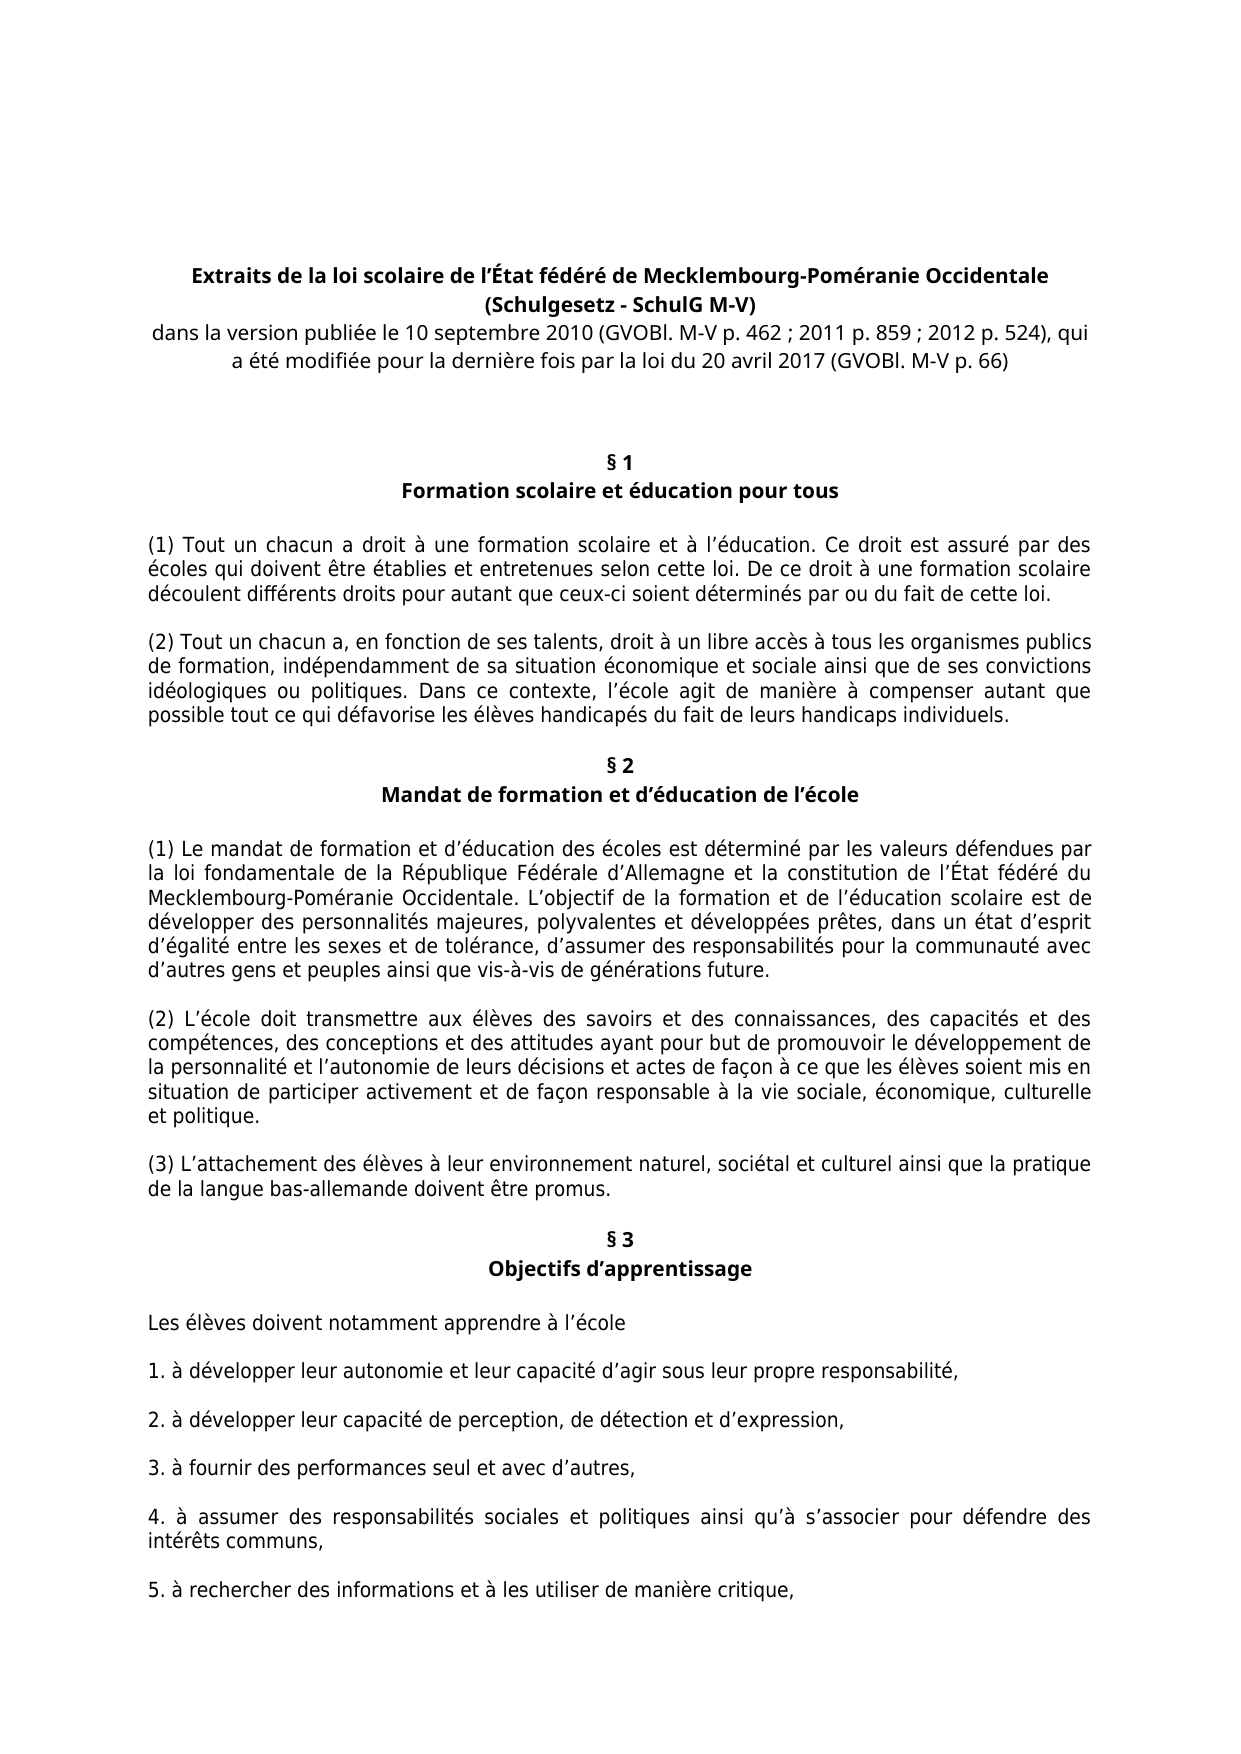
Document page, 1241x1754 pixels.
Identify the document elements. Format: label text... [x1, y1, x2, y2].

text (2) L’école doit transmettre aux élèves des savoirs et des connaissances, des capacités et des compétences, des conceptions et des attitudes ayant pour but de promouvoir le développement de la personnalité et l’autonomie de leurs décisions et actes de façon à ce que les élèves soient mis en situation de participer activement et de façon responsable à la vie sociale, économique, culturelle et politique. [148, 1007, 1093, 1128]
text Objectifs d’apprentissage [148, 1254, 1093, 1282]
text § 3 [148, 1225, 1093, 1254]
text 1. à développer leur autonomie et leur capacité d’agir sous leur propre responsabilité, [148, 1359, 1093, 1383]
text (1) Tout un chacun a droit à une formation scolaire et à l’éducation. Ce droit est assuré par des écoles qui doivent être établies et entretenues selon cette loi. De ce droit à une formation scolaire découlent différents droits pour autant que ceux-ci soient déterminés par ou du fait de cette loi. [148, 533, 1093, 606]
text Extraits de la loi scolaire de l’État fédéré de Mecklembourg-Poméranie Occidentale [148, 261, 1093, 290]
text § 2 [148, 752, 1093, 780]
text Les élèves doivent notamment apprendre à l’école [148, 1311, 1093, 1335]
text (2) Tout un chacun a, en fonction de ses talents, droit à un libre accès à tous les organismes publics de formation, indépendamment de sa situation économique et sociale ainsi que de ses convictions idéologiques ou politiques. Dans ce contexte, l’école agit de manière à compenser autant que possible tout ce qui défavorise les élèves handicapés du fait de leurs handicaps individuels. [148, 630, 1093, 727]
text 3. à fournir des performances seul et avec d’autres, [148, 1456, 1093, 1481]
text (1) Le mandat de formation et d’éducation des écoles est déterminé par les valeurs défendues par la loi fondamentale de la République Fédérale d’Allemagne et la constitution de l’État fédéré du Mecklembourg-Poméranie Occidentale. L’objectif de la formation et de l’éducation scolaire est de développer des personnalités majeures, polyvalentes et développées prêtes, dans un état d’esprit d’égalité entre les sexes et de tolérance, d’assumer des responsabilités pour la communauté avec d’autres gens et peuples ainsi que vis-à-vis de générations future. [148, 837, 1093, 983]
text Mandat de formation et d’éducation de l’école [148, 780, 1093, 808]
text (3) L’attachement des élèves à leur environnement naturel, sociétal et culturel ainsi que la pratique de la langue bas-allemande doivent être promus. [148, 1152, 1093, 1201]
text 5. à rechercher des informations et à les utiliser de manière critique, [148, 1578, 1093, 1602]
text (Schulgesetz - SchulG M-V) [148, 290, 1093, 318]
text dans la version publiée le 10 septembre 2010 (GVOBl. M-V p. 462 ; 2011 p. 859 ; 2012 p. 524), qui a été modifiée pour la dernière fois par la loi du 20 avril 2017 (GVOBl. M-V p. 66) [148, 318, 1093, 375]
text § 1 [148, 448, 1093, 476]
text Formation scolaire et éducation pour tous [148, 476, 1093, 505]
text 2. à développer leur capacité de perception, de détection et d’expression, [148, 1408, 1093, 1432]
text 4. à assumer des responsabilités sociales et politiques ainsi qu’à s’associer pour défendre des intérêts communs, [148, 1505, 1093, 1553]
